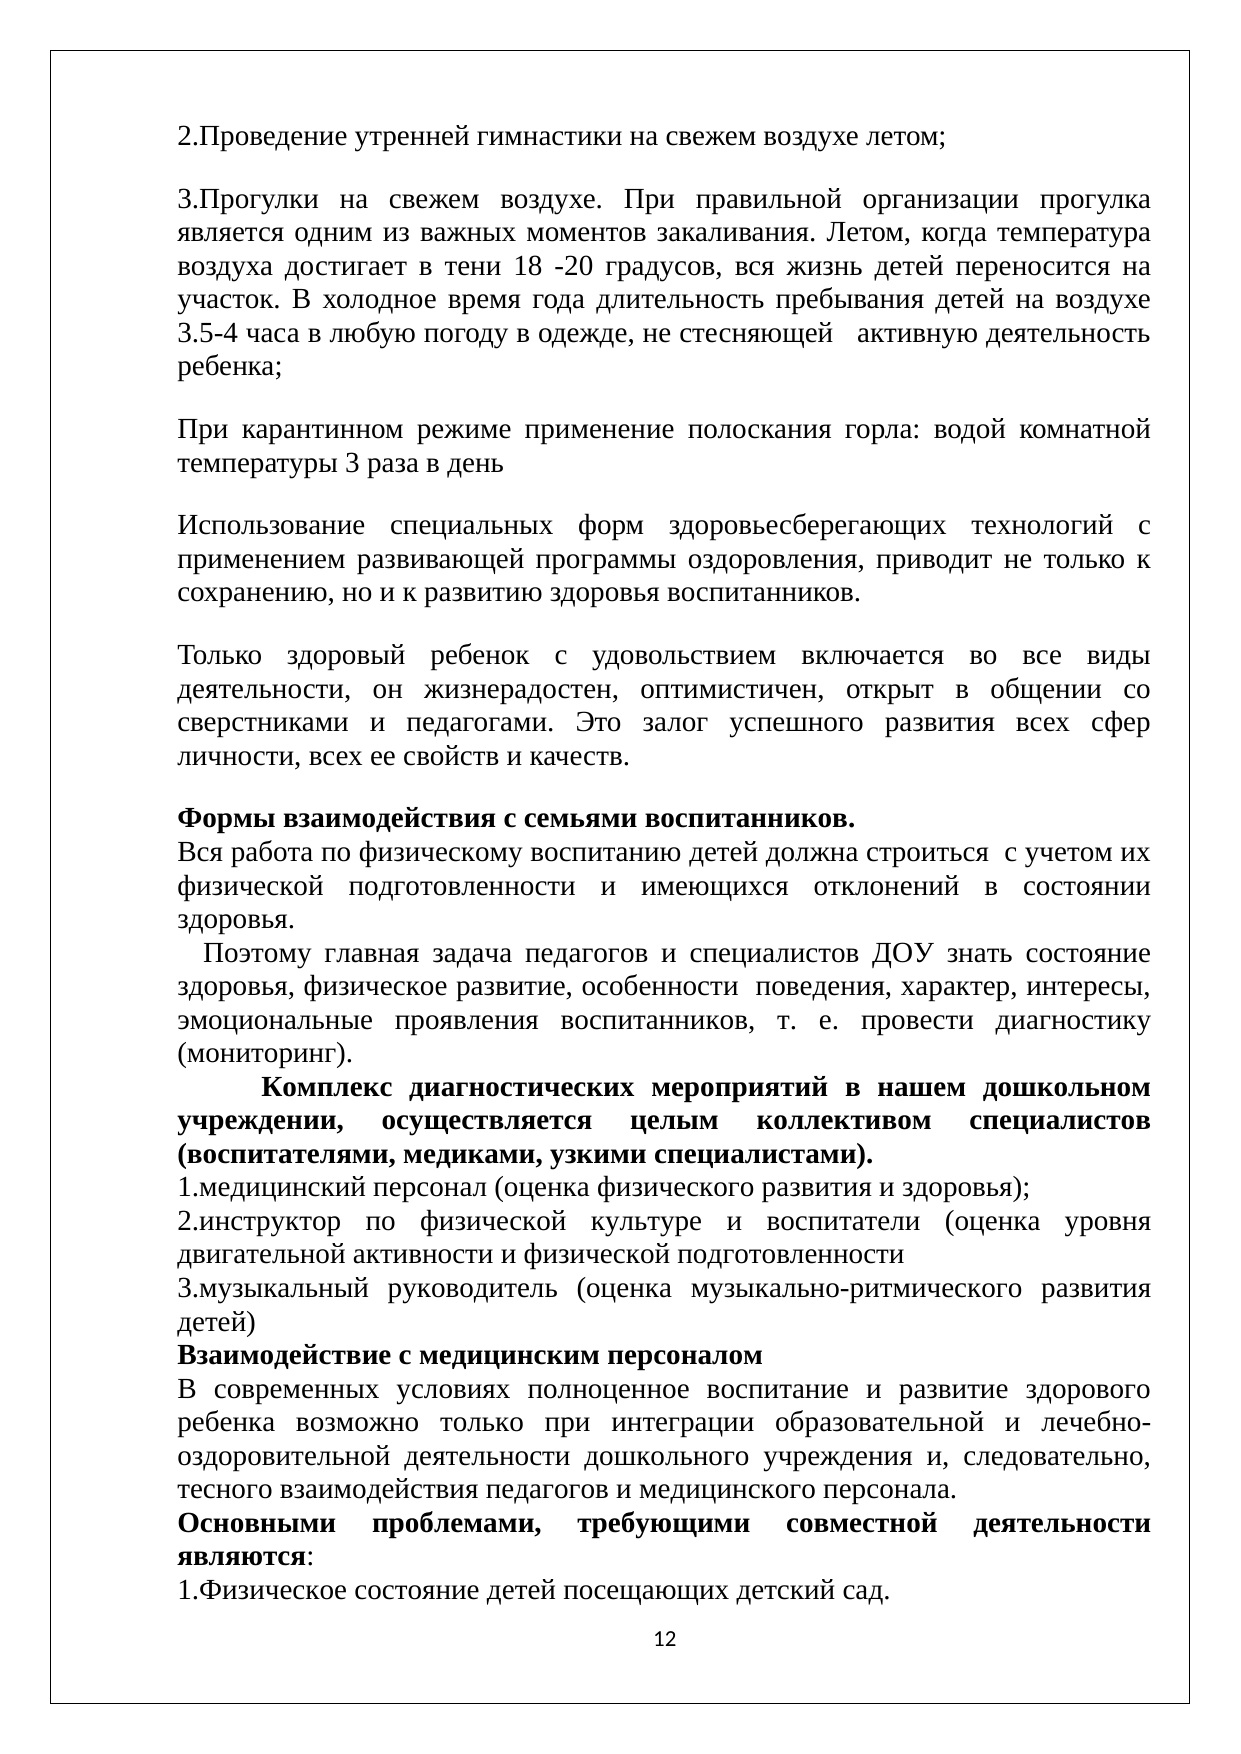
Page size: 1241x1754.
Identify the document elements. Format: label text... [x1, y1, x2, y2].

text Только здоровый ребенок с удовольствием включается во все виды деятельности, он жизнерадостен, оптимистичен, открыт в общении со сверстниками и педагогами. Это залог успешного развития всех сфер личности, всех ее свойств и качеств. [177, 637, 1152, 771]
list Поэтому главная задача педагогов и специалистов ДОУ знать состояние здоровья, физическое развитие, особенности поведения, характер, интересы, эмоциональные проявления воспитанников, т. е. провести диагностику (мониторинг). [177, 935, 1152, 1069]
list Основными проблемами, требующими совместной деятельности являются: [177, 1505, 1152, 1572]
list Взаимодействие с медицинским персоналом [177, 1337, 1152, 1371]
list В современных условиях полноценное воспитание и развитие здорового ребенка возможно только при интеграции образовательной и лечебно-оздоровительной деятельности дошкольного учреждения и, следовательно, тесного взаимодействия педагогов и медицинского персонала. [177, 1371, 1152, 1505]
text Использование специальных форм здоровьесберегающих технологий с применением развивающей программы оздоровления, приводит не только к сохранению, но и к развитию здоровья воспитанников. [177, 507, 1152, 608]
list Комплекс диагностических мероприятий в нашем дошкольном учреждении, осуществляется целым коллективом специалистов (воспитателями, медиками, узкими специалистами). [177, 1069, 1152, 1169]
list 1.Физическое состояние детей посещающих детский сад. [177, 1572, 1152, 1606]
text 3.Прогулки на свежем воздухе. При правильной организации прогулка является одним из важных моментов закаливания. Летом, когда температура воздуха достигает в тени 18 -20 градусов, вся жизнь детей переносится на участок. В холодное время года длительность пребывания детей на воздухе 3.5-4 часа в любую погоду в одежде, не стесняющей активную деятельность ребенка; [177, 181, 1152, 382]
list 3.музыкальный руководитель (оценка музыкально-ритмического развития детей) [177, 1270, 1152, 1337]
list 1.медицинский персонал (оценка физического развития и здоровья); [177, 1169, 1152, 1203]
list Вся работа по физическому воспитанию детей должна строиться с учетом их физической подготовленности и имеющихся отклонений в состоянии здоровья. [177, 834, 1152, 935]
list 2.инструктор по физической культуре и воспитатели (оценка уровня двигательной активности и физической подготовленности [177, 1203, 1152, 1270]
list Формы взаимодействия с семьями воспитанников. [177, 801, 1152, 834]
text При карантинном режиме применение полоскания горла: водой комнатной температуры 3 раза в день [177, 411, 1152, 478]
text 2.Проведение утренней гимнастики на свежем воздухе летом; [177, 118, 1152, 152]
